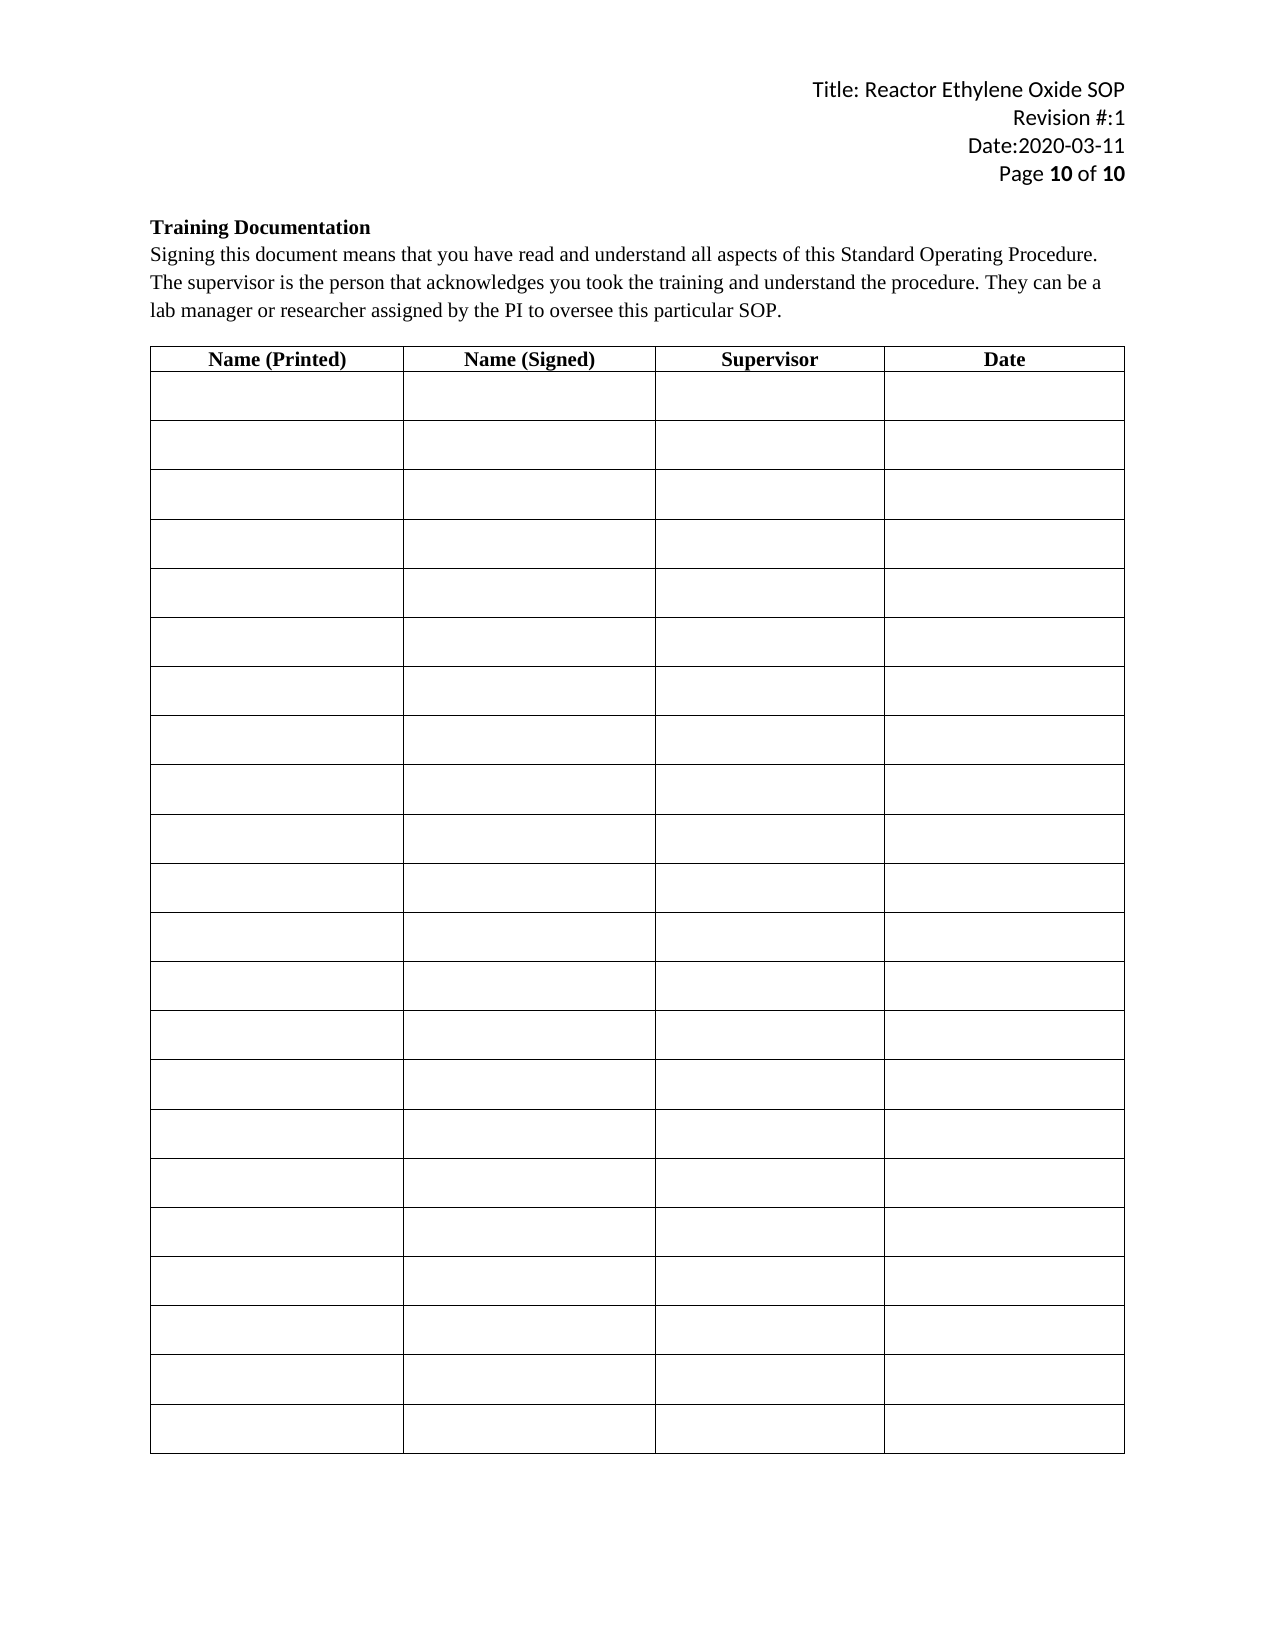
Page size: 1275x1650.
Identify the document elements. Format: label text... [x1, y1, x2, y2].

table_cell [404, 618, 655, 666]
table_cell [656, 1011, 884, 1059]
table_cell [404, 1405, 655, 1453]
table_cell [404, 1257, 655, 1305]
text Signing this document means that you have read and understand all aspects of this Standard Operating Procedure. [150, 242, 1125, 266]
table_cell [656, 913, 884, 961]
table_cell [404, 815, 655, 863]
table_cell [885, 962, 1124, 1010]
table_cell [656, 470, 884, 518]
table_cell [656, 667, 884, 715]
table_header Date [885, 347, 1124, 371]
table_cell [151, 1159, 403, 1207]
table_cell [404, 913, 655, 961]
table_cell [404, 1208, 655, 1256]
table_cell [885, 667, 1124, 715]
table_cell [151, 1060, 403, 1108]
table_cell [656, 962, 884, 1010]
table_cell [151, 520, 403, 568]
table_cell [885, 470, 1124, 518]
table_cell [885, 1257, 1124, 1305]
table_cell [885, 765, 1124, 813]
table_cell [656, 421, 884, 469]
table_cell [656, 1208, 884, 1256]
table_cell [404, 470, 655, 518]
table_cell [404, 421, 655, 469]
table_cell [885, 421, 1124, 469]
table_cell [656, 716, 884, 764]
table_cell [151, 1405, 403, 1453]
table_header Name (Signed) [404, 347, 655, 371]
table_cell [404, 569, 655, 617]
table_cell [404, 1110, 655, 1158]
table_cell [151, 716, 403, 764]
table_cell [151, 618, 403, 666]
table_cell [885, 1208, 1124, 1256]
table_cell [656, 1159, 884, 1207]
table_cell [151, 765, 403, 813]
table_cell [151, 667, 403, 715]
table_cell [404, 962, 655, 1010]
table_cell [404, 1060, 655, 1108]
text Training Documentation [150, 215, 1125, 239]
table_cell [885, 1011, 1124, 1059]
table_cell [656, 1306, 884, 1354]
table_cell [885, 569, 1124, 617]
table_cell [404, 1355, 655, 1403]
table_cell [404, 1159, 655, 1207]
table_cell [885, 864, 1124, 912]
table_cell [151, 864, 403, 912]
table_cell [151, 569, 403, 617]
table_cell [885, 913, 1124, 961]
table_cell [656, 618, 884, 666]
table_cell [404, 372, 655, 420]
table_cell [151, 815, 403, 863]
table_cell [404, 520, 655, 568]
table_cell [885, 1060, 1124, 1108]
table_cell [151, 1208, 403, 1256]
table_cell [885, 1306, 1124, 1354]
table_cell [151, 372, 403, 420]
table_cell [885, 716, 1124, 764]
table_header Name (Printed) [151, 347, 403, 371]
table_cell [151, 962, 403, 1010]
table_cell [404, 864, 655, 912]
table_cell [151, 1011, 403, 1059]
table_header Supervisor [656, 347, 884, 371]
table_cell [151, 1110, 403, 1158]
table_cell [151, 1257, 403, 1305]
table_cell [656, 569, 884, 617]
table_cell [404, 1011, 655, 1059]
table_cell [656, 1405, 884, 1453]
table_cell [885, 1110, 1124, 1158]
table_cell [404, 667, 655, 715]
table_cell [656, 520, 884, 568]
table_cell [885, 815, 1124, 863]
table_cell [656, 1257, 884, 1305]
table_cell [885, 372, 1124, 420]
table_cell [404, 765, 655, 813]
table_cell [656, 1060, 884, 1108]
table_cell [656, 864, 884, 912]
table_cell [151, 1355, 403, 1403]
table_cell [656, 815, 884, 863]
table_cell [885, 1159, 1124, 1207]
table_cell [656, 1110, 884, 1158]
table_cell [885, 618, 1124, 666]
text The supervisor is the person that acknowledges you took the training and understand the procedure. They can be a lab manager or researcher assigned by the PI to oversee this particular SOP. [150, 270, 1125, 322]
table_cell [151, 1306, 403, 1354]
table_cell [885, 1405, 1124, 1453]
table_cell [151, 421, 403, 469]
table_cell [404, 716, 655, 764]
table_cell [151, 470, 403, 518]
table_cell [656, 1355, 884, 1403]
table_cell [656, 765, 884, 813]
table_cell [404, 1306, 655, 1354]
table_cell [885, 1355, 1124, 1403]
table_cell [151, 913, 403, 961]
table_cell [656, 372, 884, 420]
table_cell [885, 520, 1124, 568]
